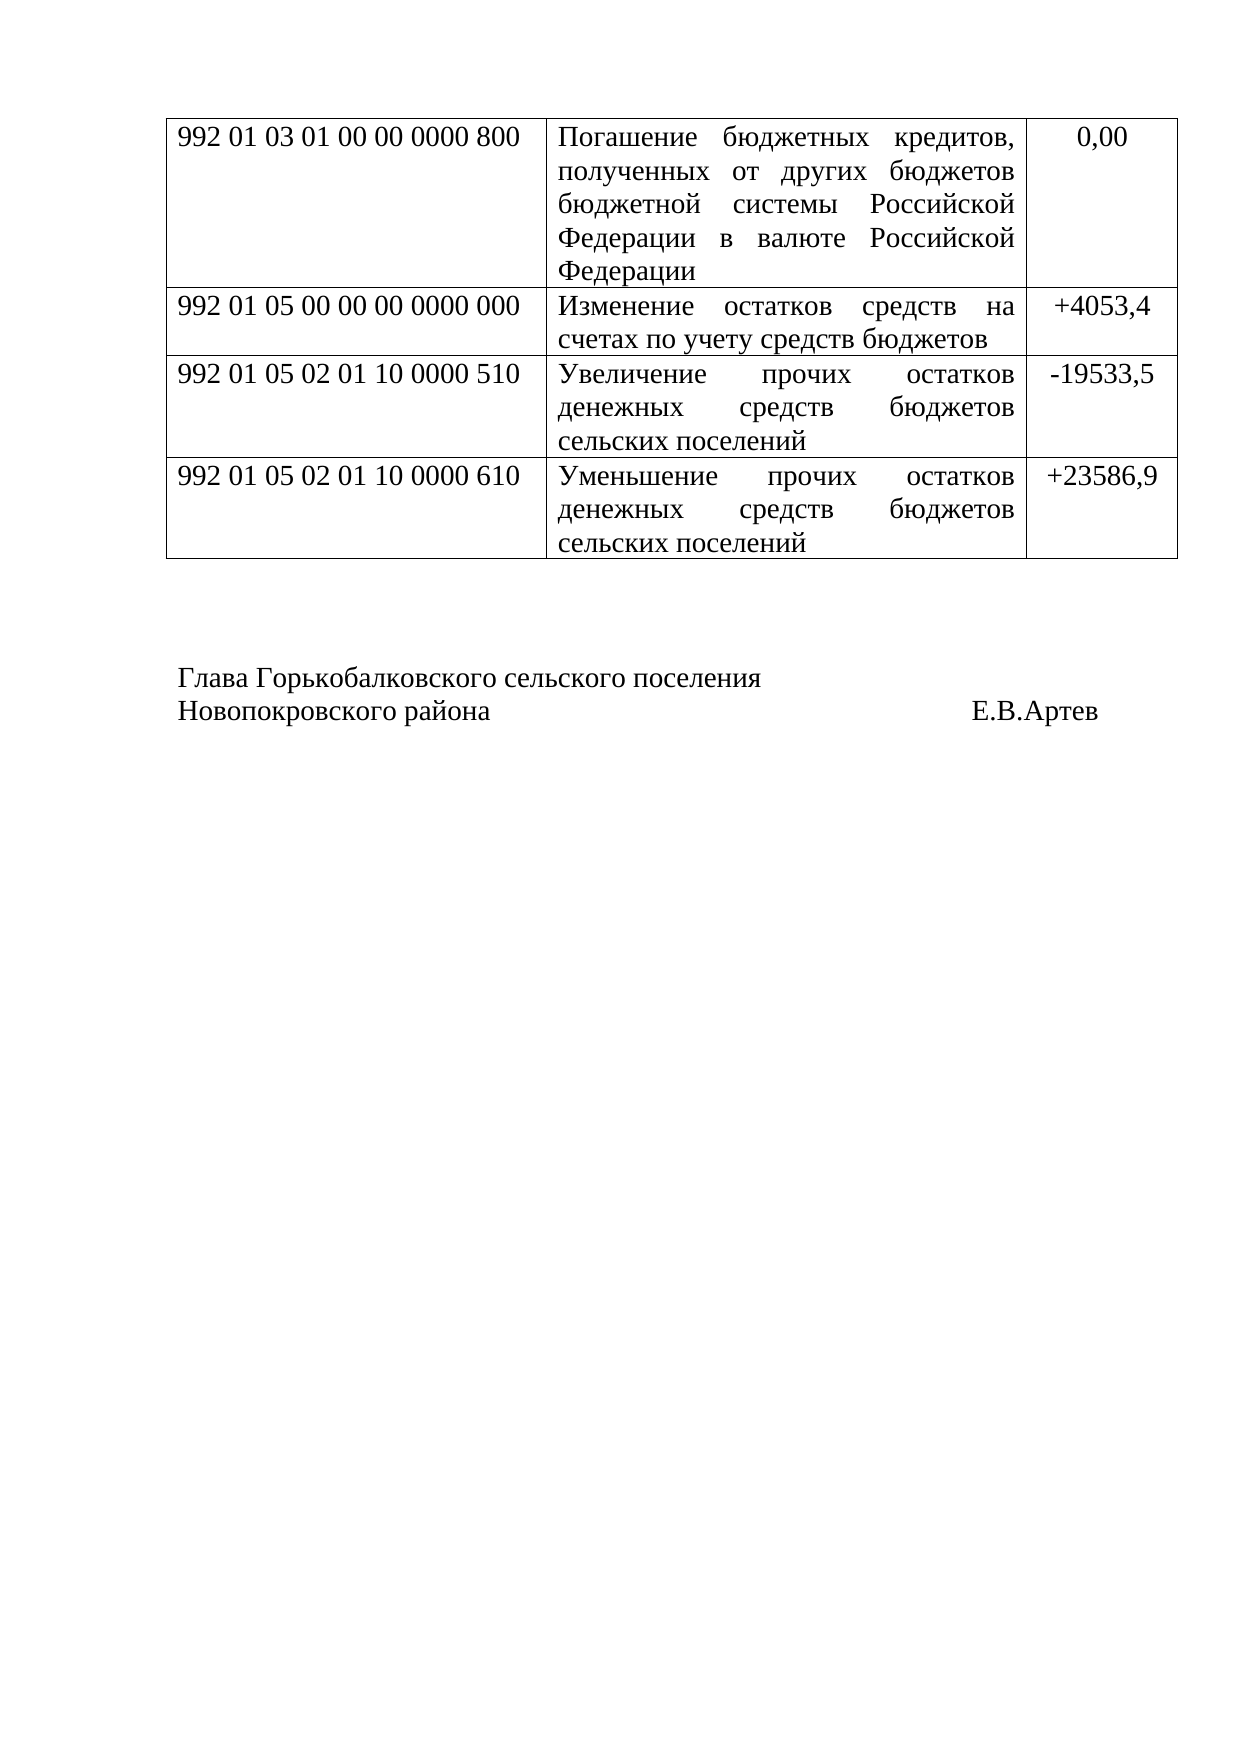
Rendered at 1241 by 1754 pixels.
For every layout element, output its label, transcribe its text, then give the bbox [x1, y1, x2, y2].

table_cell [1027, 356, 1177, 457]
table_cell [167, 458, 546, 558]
text Новопокровского района Е.В.Артев [177, 693, 1166, 727]
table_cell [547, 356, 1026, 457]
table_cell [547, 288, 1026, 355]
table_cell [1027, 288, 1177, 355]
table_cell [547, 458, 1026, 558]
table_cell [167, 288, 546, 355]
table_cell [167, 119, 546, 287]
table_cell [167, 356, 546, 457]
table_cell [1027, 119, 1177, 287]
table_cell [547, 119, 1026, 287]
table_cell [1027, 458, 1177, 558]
text Глава Горькобалковского сельского поселения [177, 660, 1166, 693]
